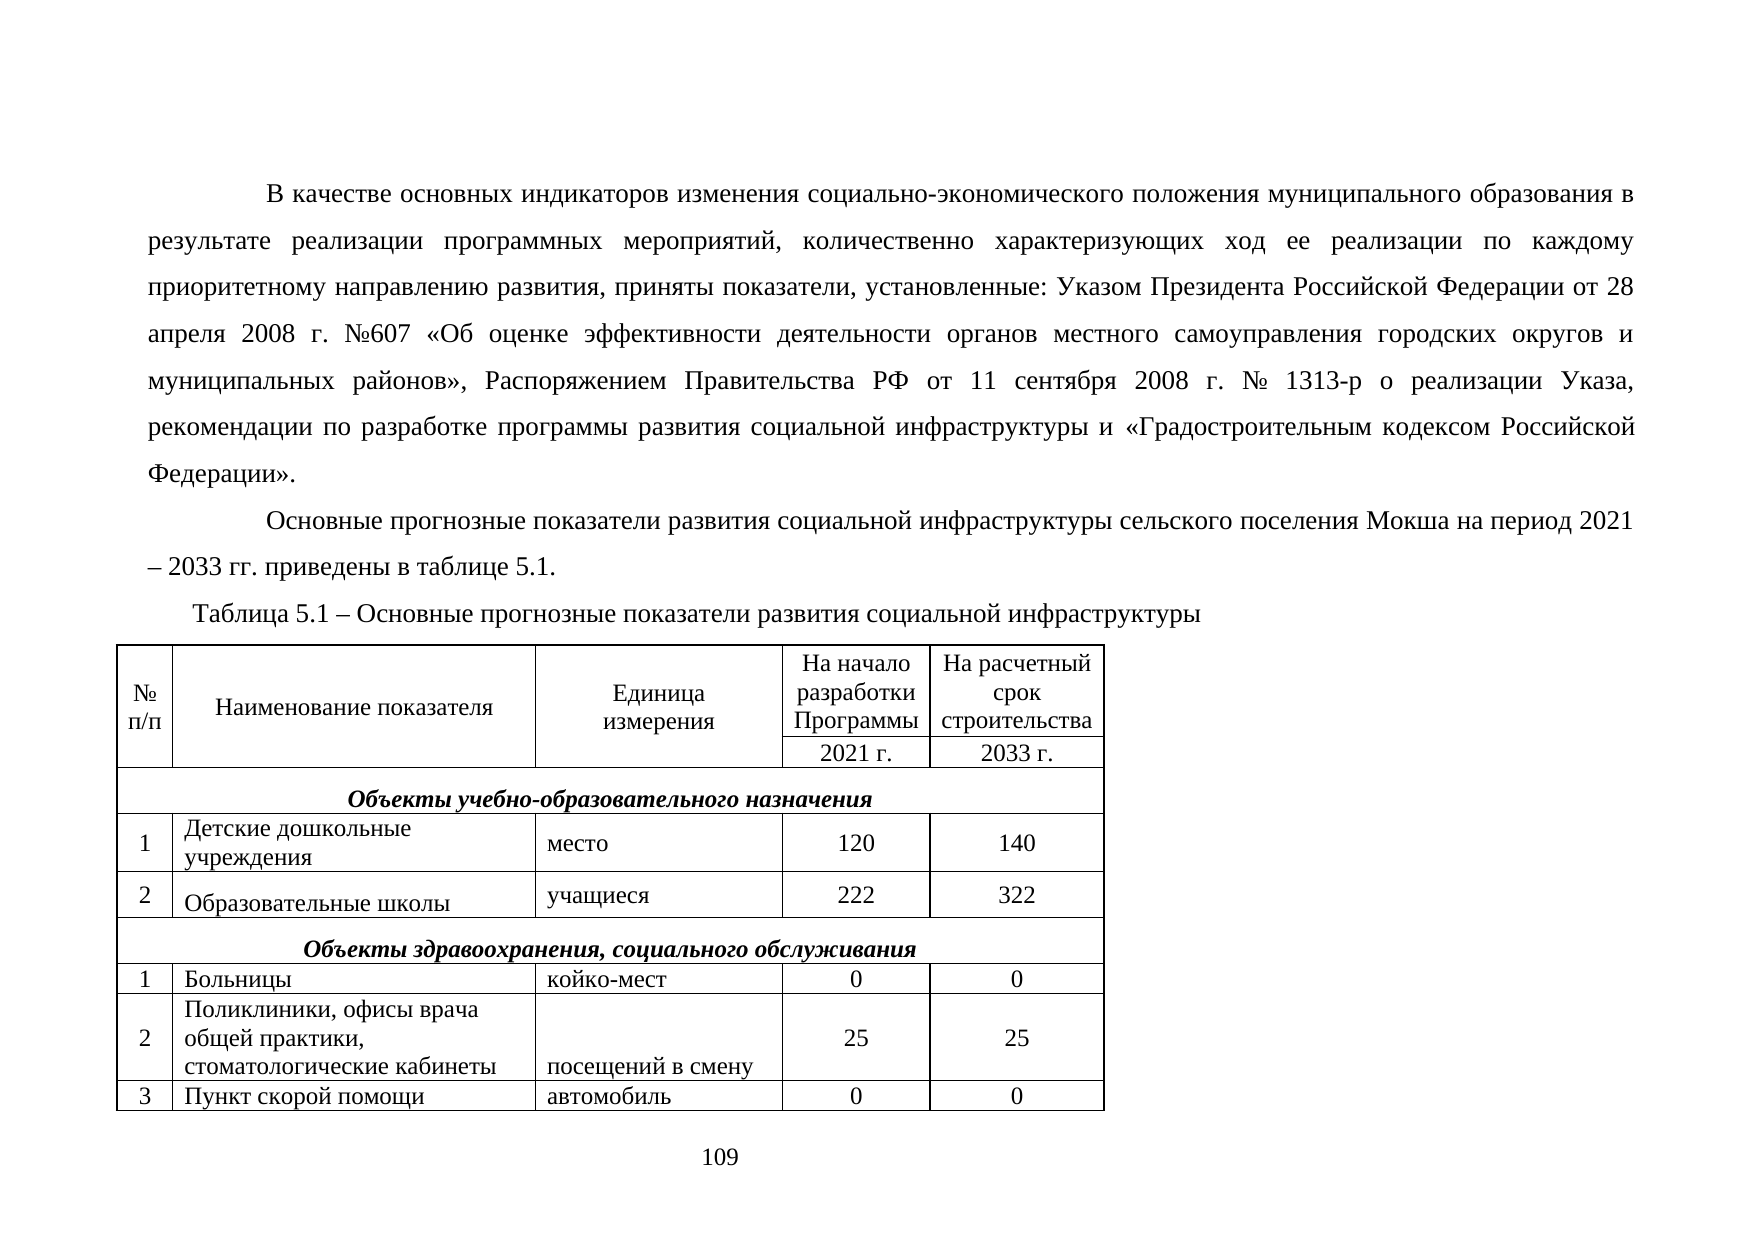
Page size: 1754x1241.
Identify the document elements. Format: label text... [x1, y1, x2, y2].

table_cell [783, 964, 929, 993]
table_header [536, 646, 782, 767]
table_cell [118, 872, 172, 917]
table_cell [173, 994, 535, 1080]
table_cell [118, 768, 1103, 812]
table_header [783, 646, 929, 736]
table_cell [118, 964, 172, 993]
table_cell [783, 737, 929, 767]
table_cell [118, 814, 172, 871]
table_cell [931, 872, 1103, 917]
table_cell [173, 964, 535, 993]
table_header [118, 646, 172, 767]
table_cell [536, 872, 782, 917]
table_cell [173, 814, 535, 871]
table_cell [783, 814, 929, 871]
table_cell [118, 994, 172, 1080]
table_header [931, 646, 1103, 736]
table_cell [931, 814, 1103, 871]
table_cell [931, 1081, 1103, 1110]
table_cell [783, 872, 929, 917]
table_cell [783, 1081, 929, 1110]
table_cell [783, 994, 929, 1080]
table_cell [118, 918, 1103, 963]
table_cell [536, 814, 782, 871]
text Таблица 5.1 – Основные прогнозные показатели развития социальной инфраструктуры [118, 597, 1636, 628]
text Основные прогнозные показатели развития социальной инфраструктуры сельского поселения Мокша на период 2021 – 2033 гг. приведены в таблице 5.1. [148, 504, 1636, 582]
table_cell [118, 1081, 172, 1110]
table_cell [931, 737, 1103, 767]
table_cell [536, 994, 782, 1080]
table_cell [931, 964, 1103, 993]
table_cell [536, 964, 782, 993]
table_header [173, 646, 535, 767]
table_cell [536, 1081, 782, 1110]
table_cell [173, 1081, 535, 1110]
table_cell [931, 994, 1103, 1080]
text В качестве основных индикаторов изменения социально-экономического положения муниципального образования в результате реализации программных мероприятий, количественно характеризующих ход ее реализации по каждому приоритетному направлению развития, приняты показатели, установленные: Указом Президента Российской Федерации от 28 апреля . №607 «Об оценке эффективности деятельности органов местного самоуправления городских округов и муниципальных районов», Распоряжением Правительства РФ от 11 сентября . № 1313-р о реализации Указа, рекомендации по разработке программы развития социальной инфраструктуры и «Градостроительным кодексом Российской Федерации». [148, 177, 1636, 488]
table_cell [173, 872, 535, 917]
